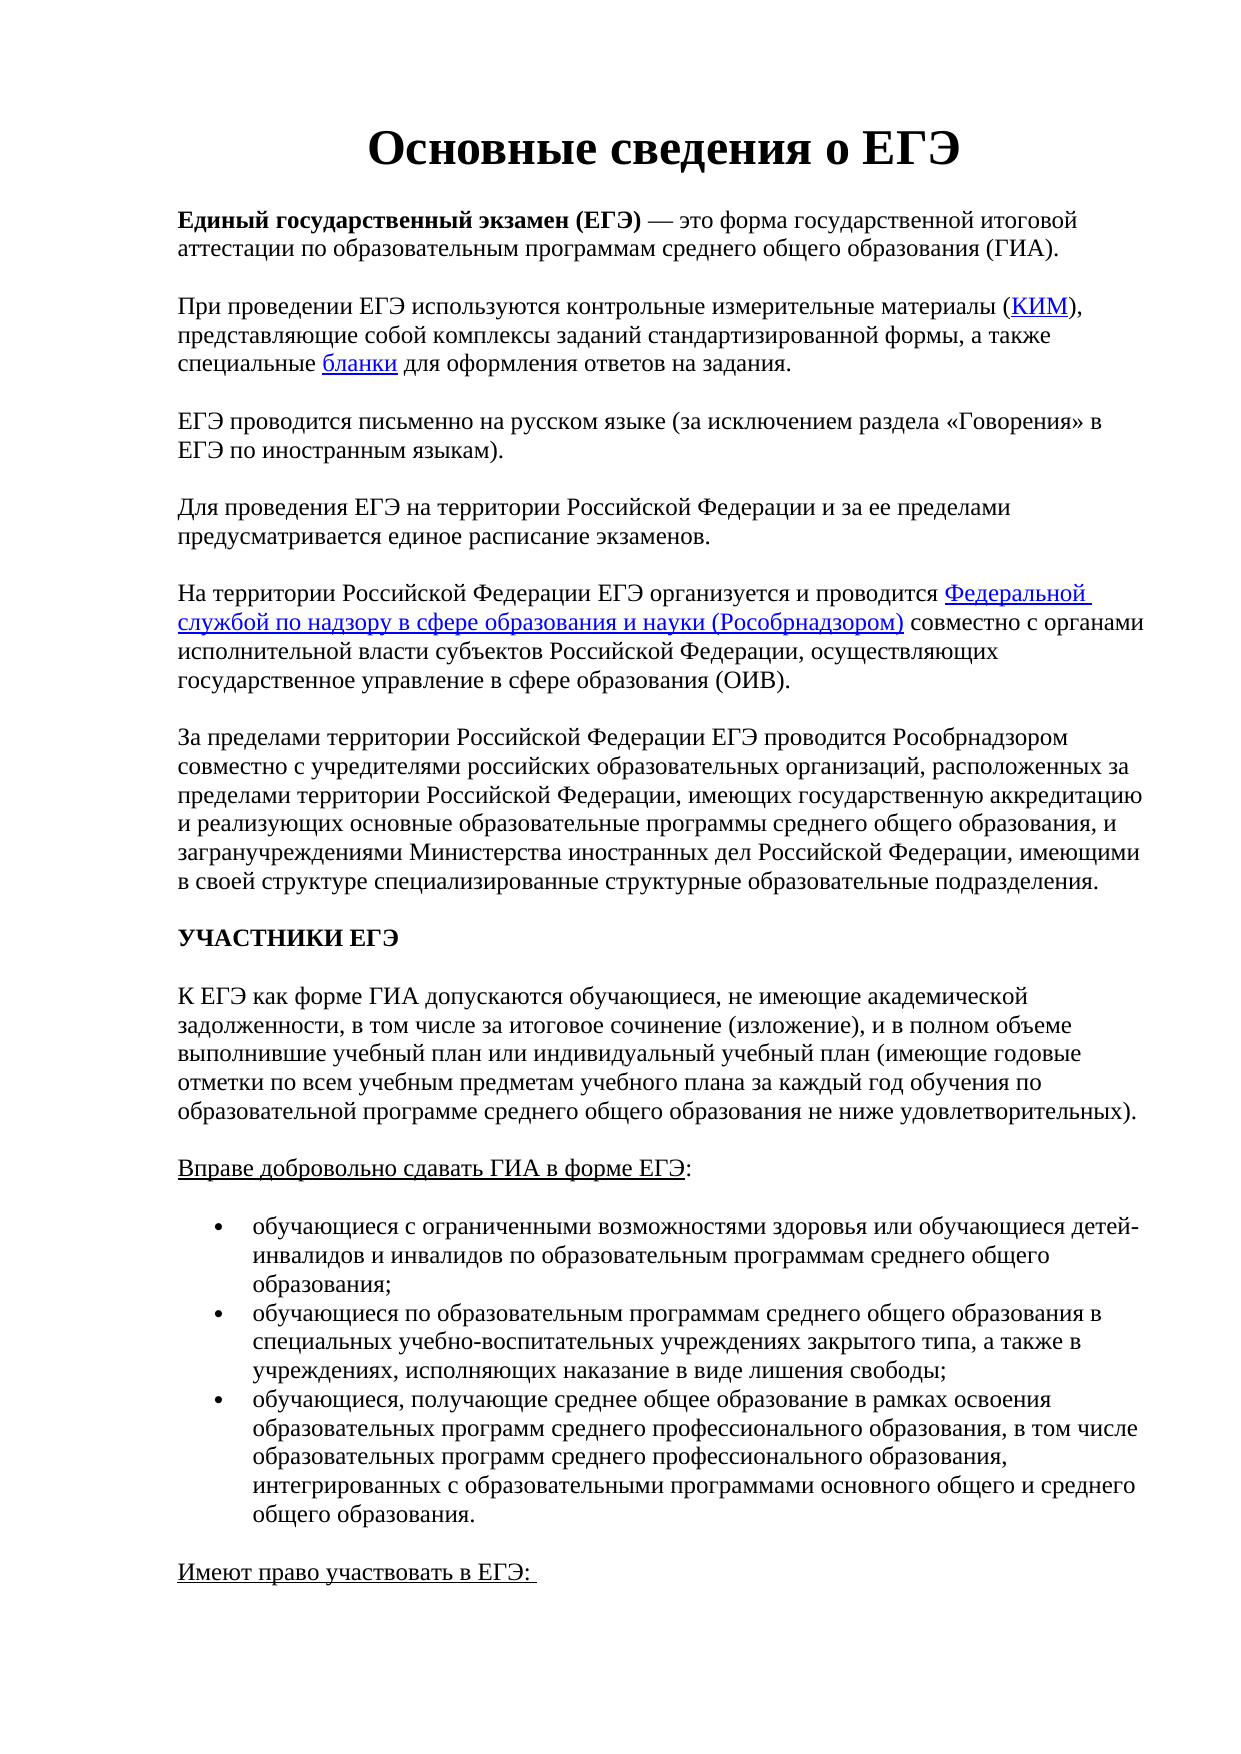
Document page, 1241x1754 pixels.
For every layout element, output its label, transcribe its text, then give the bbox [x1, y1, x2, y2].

text Единый государственный экзамен (ЕГЭ) — это форма государственной итоговой аттестации по образовательным программам среднего общего образования (ГИА). При проведении ЕГЭ используются контрольные измерительные материалы (КИМ), представляющие собой комплексы заданий стандартизированной формы, а также специальные бланки для оформления ответов на задания. ЕГЭ проводится письменно на русском языке (за исключением раздела «Говорения» в ЕГЭ по иностранным языкам). Для проведения ЕГЭ на территории Российской Федерации и за ее пределами предусматривается единое расписание экзаменов. На территории Российской Федерации ЕГЭ организуется и проводится Федеральной службой по надзору в сфере образования и науки (Рособрнадзором) совместно с органами исполнительной власти субъектов Российской Федерации, осуществляющих государственное управление в сфере образования (ОИВ). За пределами территории Российской Федерации ЕГЭ проводится Рособрнадзором совместно с учредителями российских образовательных организаций, расположенных за пределами территории Российской Федерации, имеющих государственную аккредитацию и реализующих основные образовательные программы среднего общего образования, и загранучреждениями Министерства иностранных дел Российской Федерации, имеющими в своей структуре специализированные структурные образовательные подразделения. УЧАСТНИКИ ЕГЭ К ЕГЭ как форме ГИА допускаются обучающиеся, не имеющие академической задолженности, в том числе за итоговое сочинение (изложение), и в полном объеме выполнившие учебный план или индивидуальный учебный план (имеющие годовые отметки по всем учебным предметам учебного плана за каждый год обучения по образовательной программе среднего общего образования не ниже удовлетворительных). Вправе добровольно сдавать ГИА в форме ЕГЭ: [177, 205, 1152, 1182]
text Основные сведения о ЕГЭ [177, 118, 1152, 176]
text Имеют право участвовать в ЕГЭ: [177, 1557, 1152, 1586]
list обучающиеся, получающие среднее общее образование в рамках освоения образовательных программ среднего профессионального образования, в том числе образовательных программ среднего профессионального образования, интегрированных с образовательными программами основного общего и среднего общего образования. [215, 1384, 1152, 1528]
list обучающиеся с ограниченными возможностями здоровья или обучающиеся детей-инвалидов и инвалидов по образовательным программам среднего общего образования; [215, 1211, 1152, 1298]
list обучающиеся по образовательным программам среднего общего образования в специальных учебно-воспитательных учреждениях закрытого типа, а также в учреждениях, исполняющих наказание в виде лишения свободы; [215, 1298, 1152, 1384]
